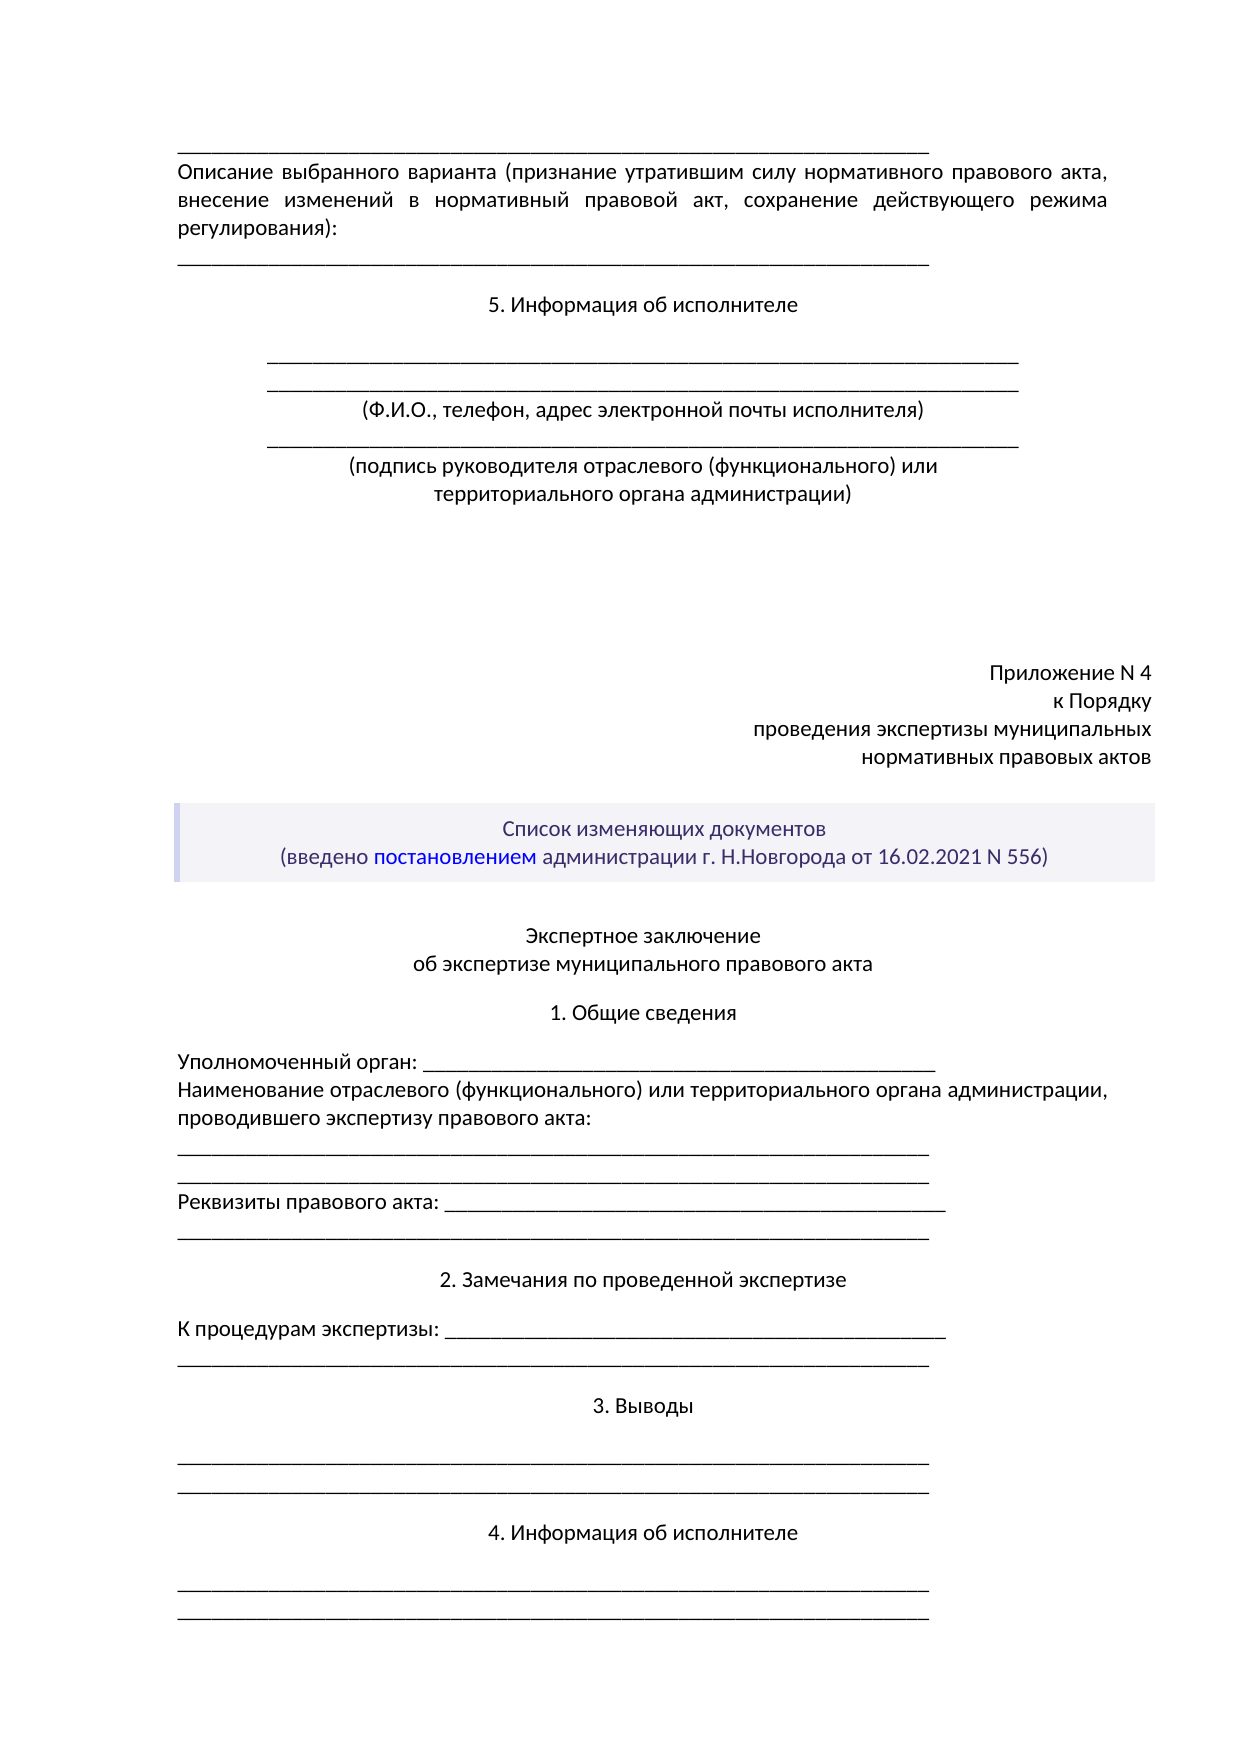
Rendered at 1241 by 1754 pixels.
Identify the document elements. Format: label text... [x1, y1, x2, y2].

text к Порядку [177, 686, 1152, 714]
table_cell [171, 1557, 1116, 1634]
table_cell К процедурам экспертизы: ____________________________________________ __________________________________________________________________ [171, 1304, 1116, 1381]
text проведения экспертизы муниципальных [177, 714, 1152, 742]
table_header Список изменяющих документов (введено постановлением администрации г. Н.Новгорода от 16.02.2021 N 556) [180, 803, 1149, 882]
table_cell 1. Общие сведения [171, 988, 1116, 1037]
table_cell Уполномоченный орган: _____________________________________________ Наименование отраслевого (функционального) или территориального органа администрации, проводившего экспертизу правового акта: __________________________________________________________________ __________________________________________________________________ Реквизиты правового акта: ____________________________________________ __________________________________________________________________ [171, 1037, 1116, 1254]
table_cell 4. Информация об исполнителе [171, 1507, 1116, 1557]
text нормативных правовых актов [177, 742, 1152, 770]
text Приложение N 4 [177, 658, 1152, 686]
table_cell 2. Замечания по проведенной экспертизе [171, 1254, 1116, 1303]
table_header Экспертное заключение об экспертизе муниципального правового акта [171, 910, 1116, 987]
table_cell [171, 118, 1116, 279]
table_cell 3. Выводы [171, 1381, 1116, 1430]
table_cell __________________________________________________________________ __________________________________________________________________ (Ф.И.О., телефон, адрес электронной почты исполнителя) __________________________________________________________________ (подпись руководителя отраслевого (функционального) или территориального органа администрации) [171, 329, 1116, 518]
table_cell 5. Информация об исполнителе [171, 280, 1116, 329]
table_cell __________________________________________________________________ __________________________________________________________________ [171, 1430, 1116, 1507]
